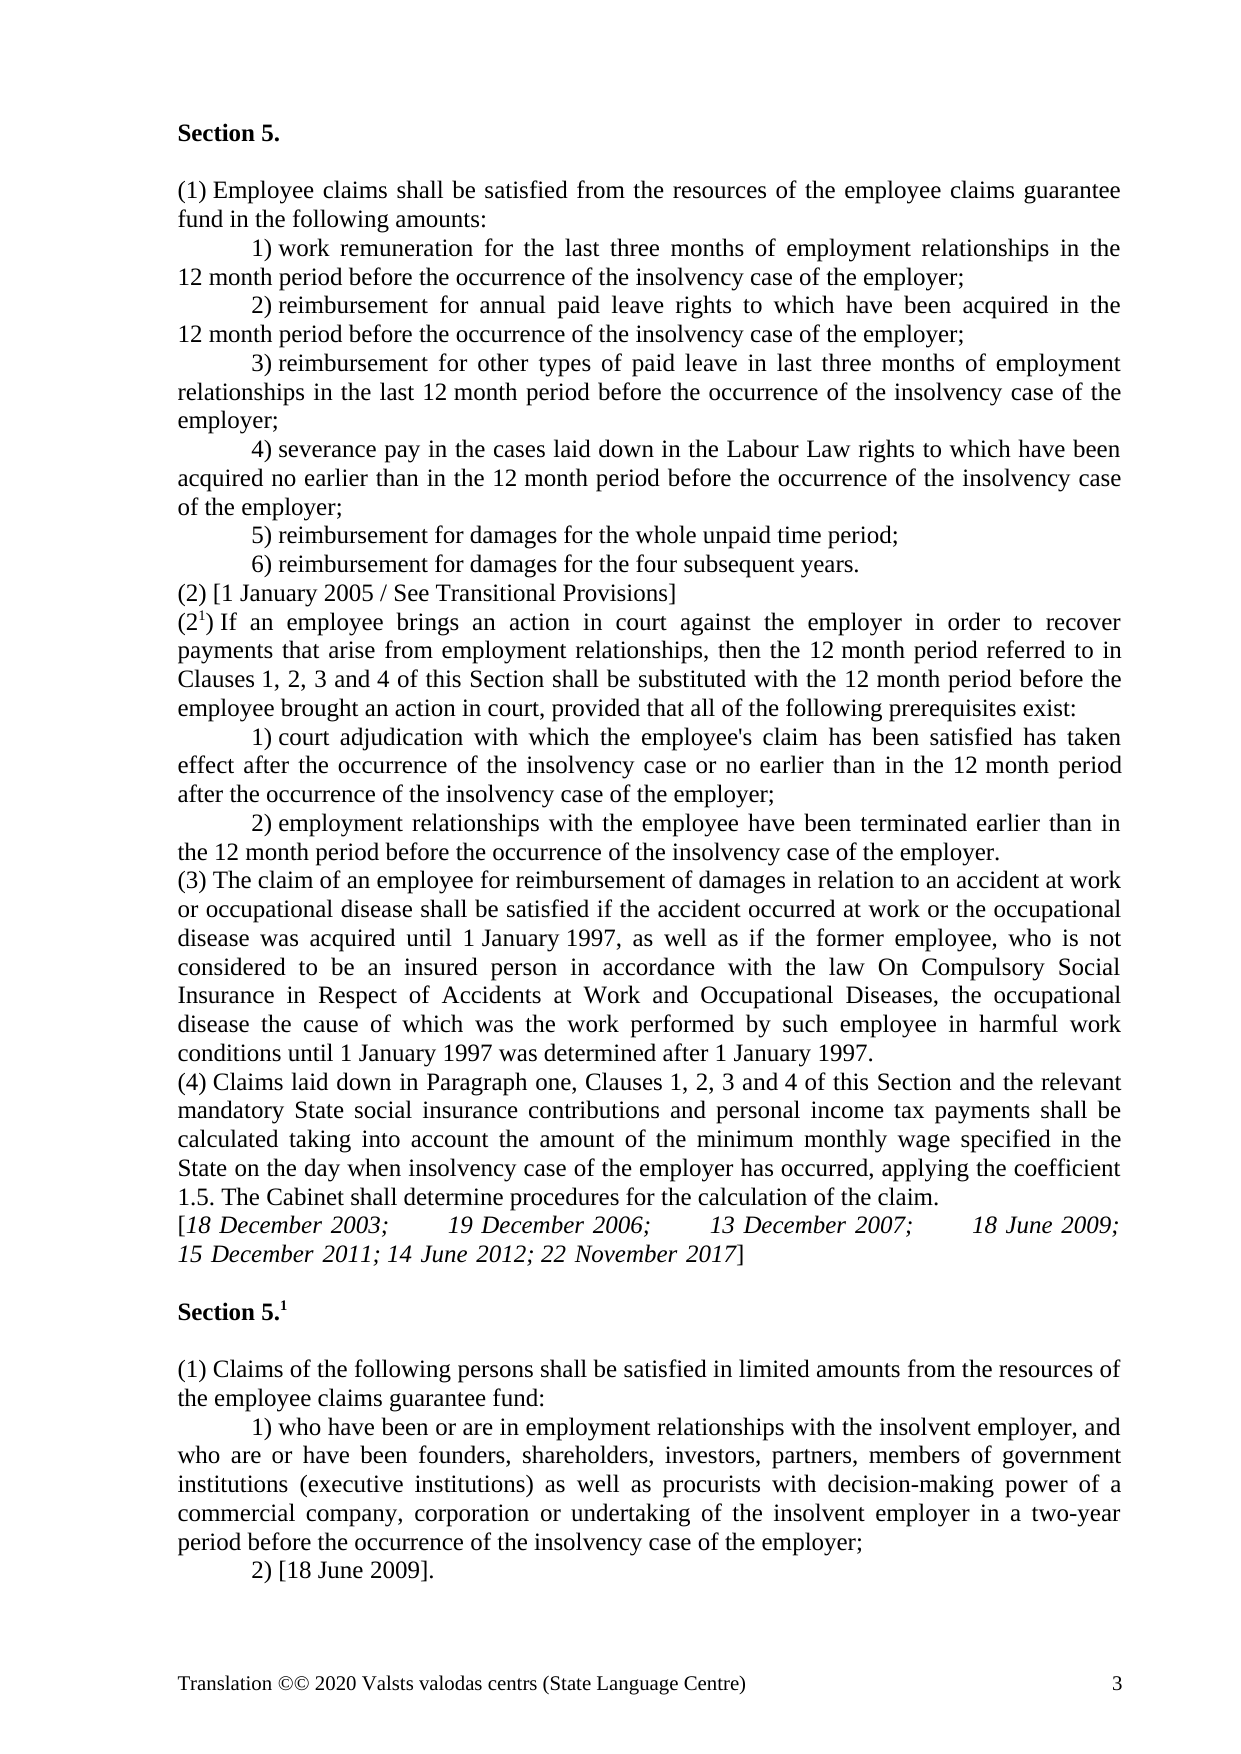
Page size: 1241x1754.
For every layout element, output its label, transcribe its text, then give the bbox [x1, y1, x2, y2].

text (4) Claims laid down in Paragraph one, Clauses 1, 2, 3 and 4 of this Section and the relevant mandatory State social insurance contributions and personal income tax payments shall be calculated taking into account the amount of the minimum monthly wage specified in the State on the day when insolvency case of the employer has occurred, applying the coefficient 1.5. The Cabinet shall determine procedures for the calculation of the claim. [177, 1067, 1122, 1211]
text (2) [1 January 2005 / See Transitional Provisions] [177, 578, 1122, 607]
text 2) employment relationships with the employee have been terminated earlier than in the 12 month period before the occurrence of the insolvency case of the employer. [177, 808, 1122, 866]
text [18 December 2003; 19 December 2006; 13 December 2007; 18 June 2009; 15 December 2011; 14 June 2012; 22 November 2017] [177, 1211, 1122, 1268]
text 2) reimbursement for annual paid leave rights to which have been acquired in the 12 month period before the occurrence of the insolvency case of the employer; [177, 291, 1122, 348]
text (21) If an employee brings an action in court against the employer in order to recover payments that arise from employment relationships, then the 12 month period referred to in Clauses 1, 2, 3 and 4 of this Section shall be substituted with the 12 month period before the employee brought an action in court, provided that all of the following prerequisites exist: [177, 607, 1122, 722]
text 5) reimbursement for damages for the whole unpaid time period; [177, 521, 1122, 549]
text (1) Employee claims shall be satisfied from the resources of the employee claims guarantee fund in the following amounts: [177, 176, 1122, 233]
text (3) The claim of an employee for reimbursement of damages in relation to an accident at work or occupational disease shall be satisfied if the accident occurred at work or the occupational disease was acquired until 1 January 1997, as well as if the former employee, who is not considered to be an insured person in accordance with the law On Compulsory Social Insurance in Respect of Accidents at Work and Occupational Diseases, the occupational disease the cause of which was the work performed by such employee in harmful work conditions until 1 January 1997 was determined after 1 January 1997. [177, 866, 1122, 1067]
text 4) severance pay in the cases laid down in the Labour Law rights to which have been acquired no earlier than in the 12 month period before the occurrence of the insolvency case of the employer; [177, 434, 1122, 521]
text Section 5. [177, 118, 1122, 147]
text 1) work remuneration for the last three months of employment relationships in the 12 month period before the occurrence of the insolvency case of the employer; [177, 233, 1122, 291]
text 2) [18 June 2009]. [177, 1556, 1122, 1584]
text Section 5.1 [177, 1297, 1122, 1326]
text 1) court adjudication with which the employee's claim has been satisfied has taken effect after the occurrence of the insolvency case or no earlier than in the 12 month period after the occurrence of the insolvency case of the employer; [177, 722, 1122, 808]
text 1) who have been or are in employment relationships with the insolvent employer, and who are or have been founders, shareholders, investors, partners, members of government institutions (executive institutions) as well as procurists with decision-making power of a commercial company, corporation or undertaking of the insolvent employer in a two-year period before the occurrence of the insolvency case of the employer; [177, 1412, 1122, 1556]
text 6) reimbursement for damages for the four subsequent years. [177, 549, 1122, 578]
text (1) Claims of the following persons shall be satisfied in limited amounts from the resources of the employee claims guarantee fund: [177, 1354, 1122, 1412]
text 3) reimbursement for other types of paid leave in last three months of employment relationships in the last 12 month period before the occurrence of the insolvency case of the employer; [177, 348, 1122, 434]
